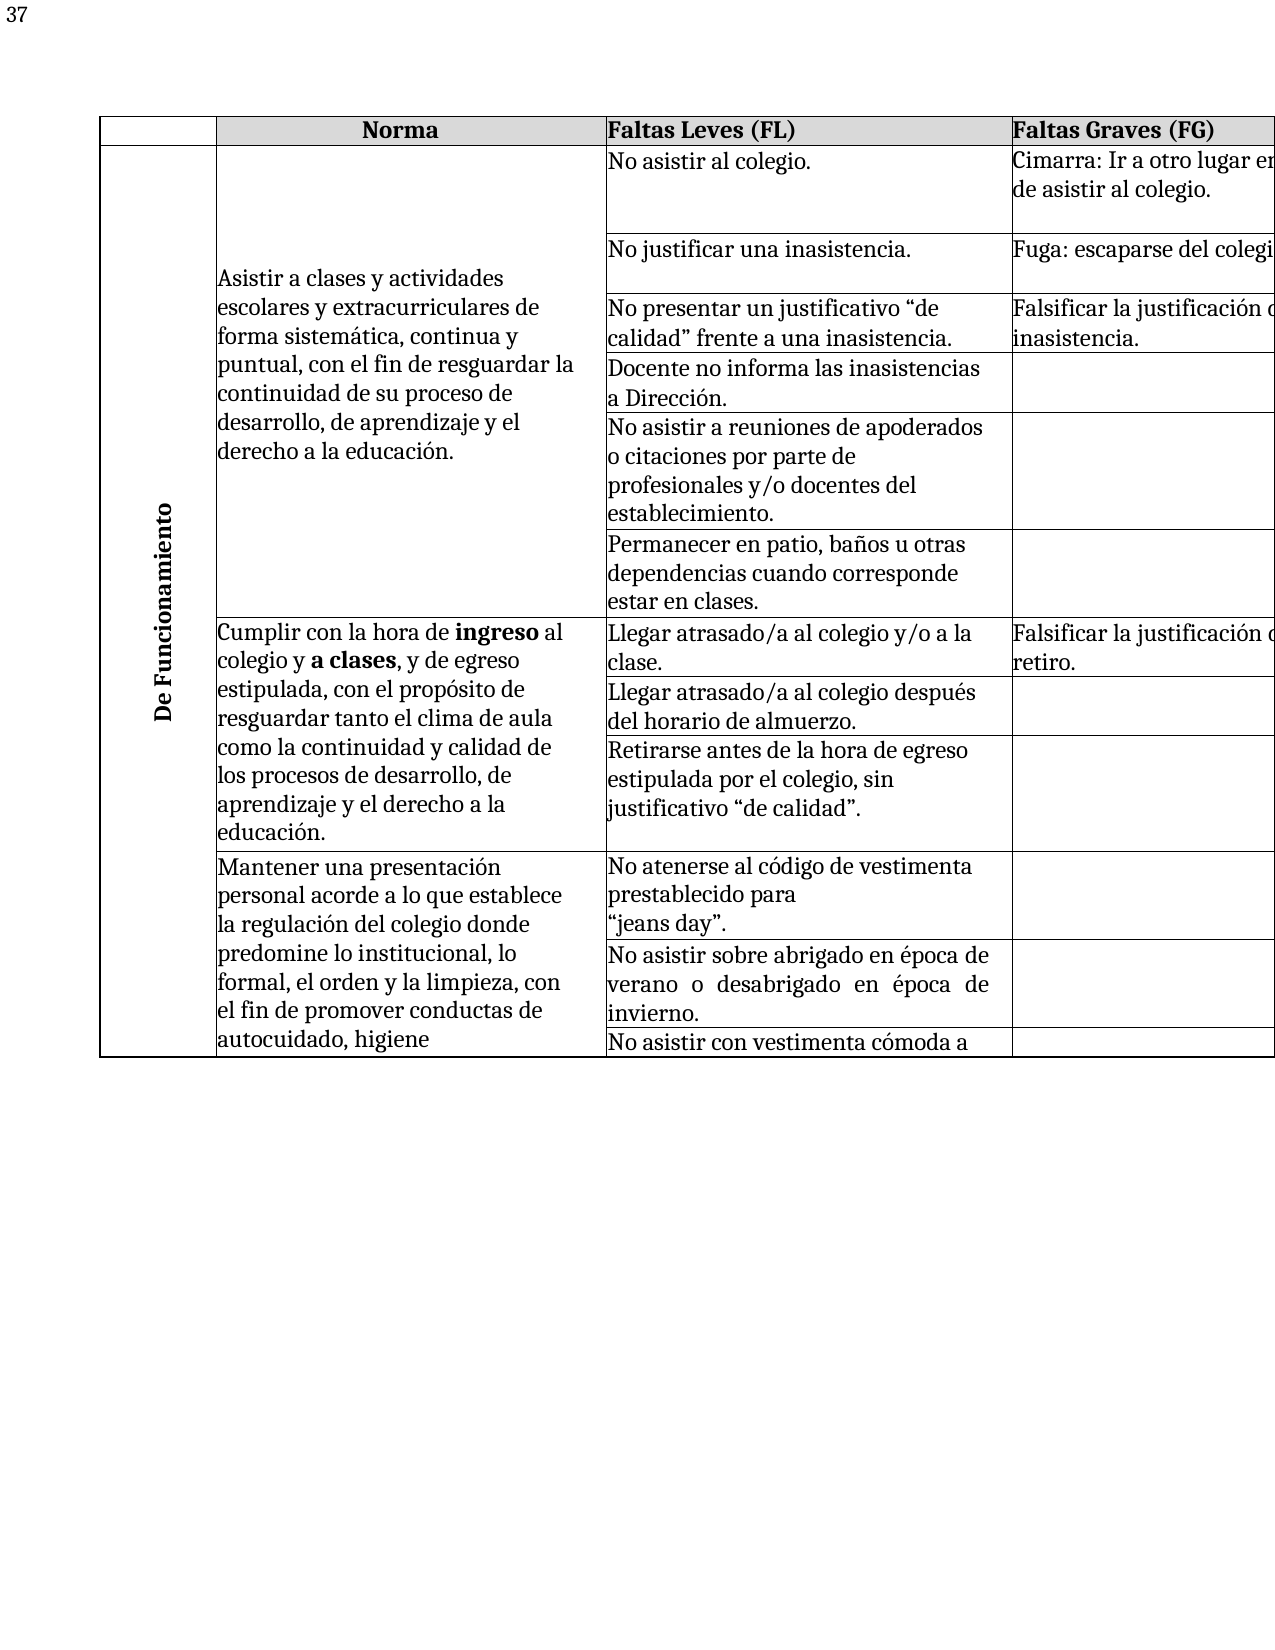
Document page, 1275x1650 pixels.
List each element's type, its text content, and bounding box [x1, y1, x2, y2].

table_cell [1013, 530, 1274, 617]
table_cell Asistir a clases y actividades escolares y extracurriculares de forma sistemática, continua y puntual, con el fin de resguardar la continuidad de su proceso de desarrollo, de aprendizaje y el derecho a la educación. [217, 146, 606, 617]
table_cell Retirarse antes de la hora de egreso estipulada por el colegio, sin justificativo “de calidad”. [607, 736, 1012, 851]
table_cell [1013, 1028, 1274, 1056]
table_cell No asistir a reuniones de apoderados o citaciones por parte de profesionales y/o docentes del establecimiento. [607, 413, 1012, 529]
table_cell Mantener una presentación personal acorde a lo que establece la regulación del colegio donde predomine lo institucional, lo formal, el orden y la limpieza, con el fin de promover conductas de autocuidado, higiene [217, 852, 606, 1056]
table_cell No presentar un justificativo “de calidad” frente a una inasistencia. [607, 294, 1012, 352]
table_cell No justificar una inasistencia. [607, 234, 1012, 292]
table_cell Docente no informa las inasistencias a Dirección. [607, 353, 1012, 412]
table_cell No asistir con vestimenta cómoda a [607, 1028, 1012, 1056]
table_cell [1013, 677, 1274, 735]
table_cell Falsificar la justificación de la inasistencia. [1013, 294, 1274, 352]
table_cell Fuga: escaparse del colegio. [1013, 234, 1274, 292]
table_header Norma [217, 117, 606, 145]
table_cell Cumplir con la hora de ingreso al colegio y a clases, y de egreso estipulada, con el propósito de resguardar tanto el clima de aula como la continuidad y calidad de los procesos de desarrollo, de aprendizaje y el derecho a la educación. [217, 618, 606, 851]
table_cell No asistir sobre abrigado en época de verano o desabrigado en época de invierno. [607, 940, 1012, 1027]
table_cell [1013, 852, 1274, 939]
table_cell Falsificar la justificación del retiro. [1013, 618, 1274, 676]
table_cell De Funcionamiento [101, 146, 216, 1056]
table_cell Cimarra: Ir a otro lugar en vez de asistir al colegio. [1013, 146, 1274, 233]
table_cell [1013, 353, 1274, 412]
table_header [101, 117, 216, 145]
table_cell Llegar atrasado/a al colegio después del horario de almuerzo. [607, 677, 1012, 735]
table_cell [1013, 736, 1274, 851]
table_cell [1013, 413, 1274, 529]
table_header Faltas Graves (FG) [1013, 117, 1274, 145]
table_header Faltas Leves (FL) [607, 117, 1012, 145]
table_cell No asistir al colegio. [607, 146, 1012, 233]
table_cell No atenerse al código de vestimenta prestablecido para “jeans day”. [607, 852, 1012, 939]
table_cell Llegar atrasado/a al colegio y/o a la clase. [607, 618, 1012, 676]
table_cell Permanecer en patio, baños u otras dependencias cuando corresponde estar en clases. [607, 530, 1012, 617]
table_cell [1013, 940, 1274, 1027]
